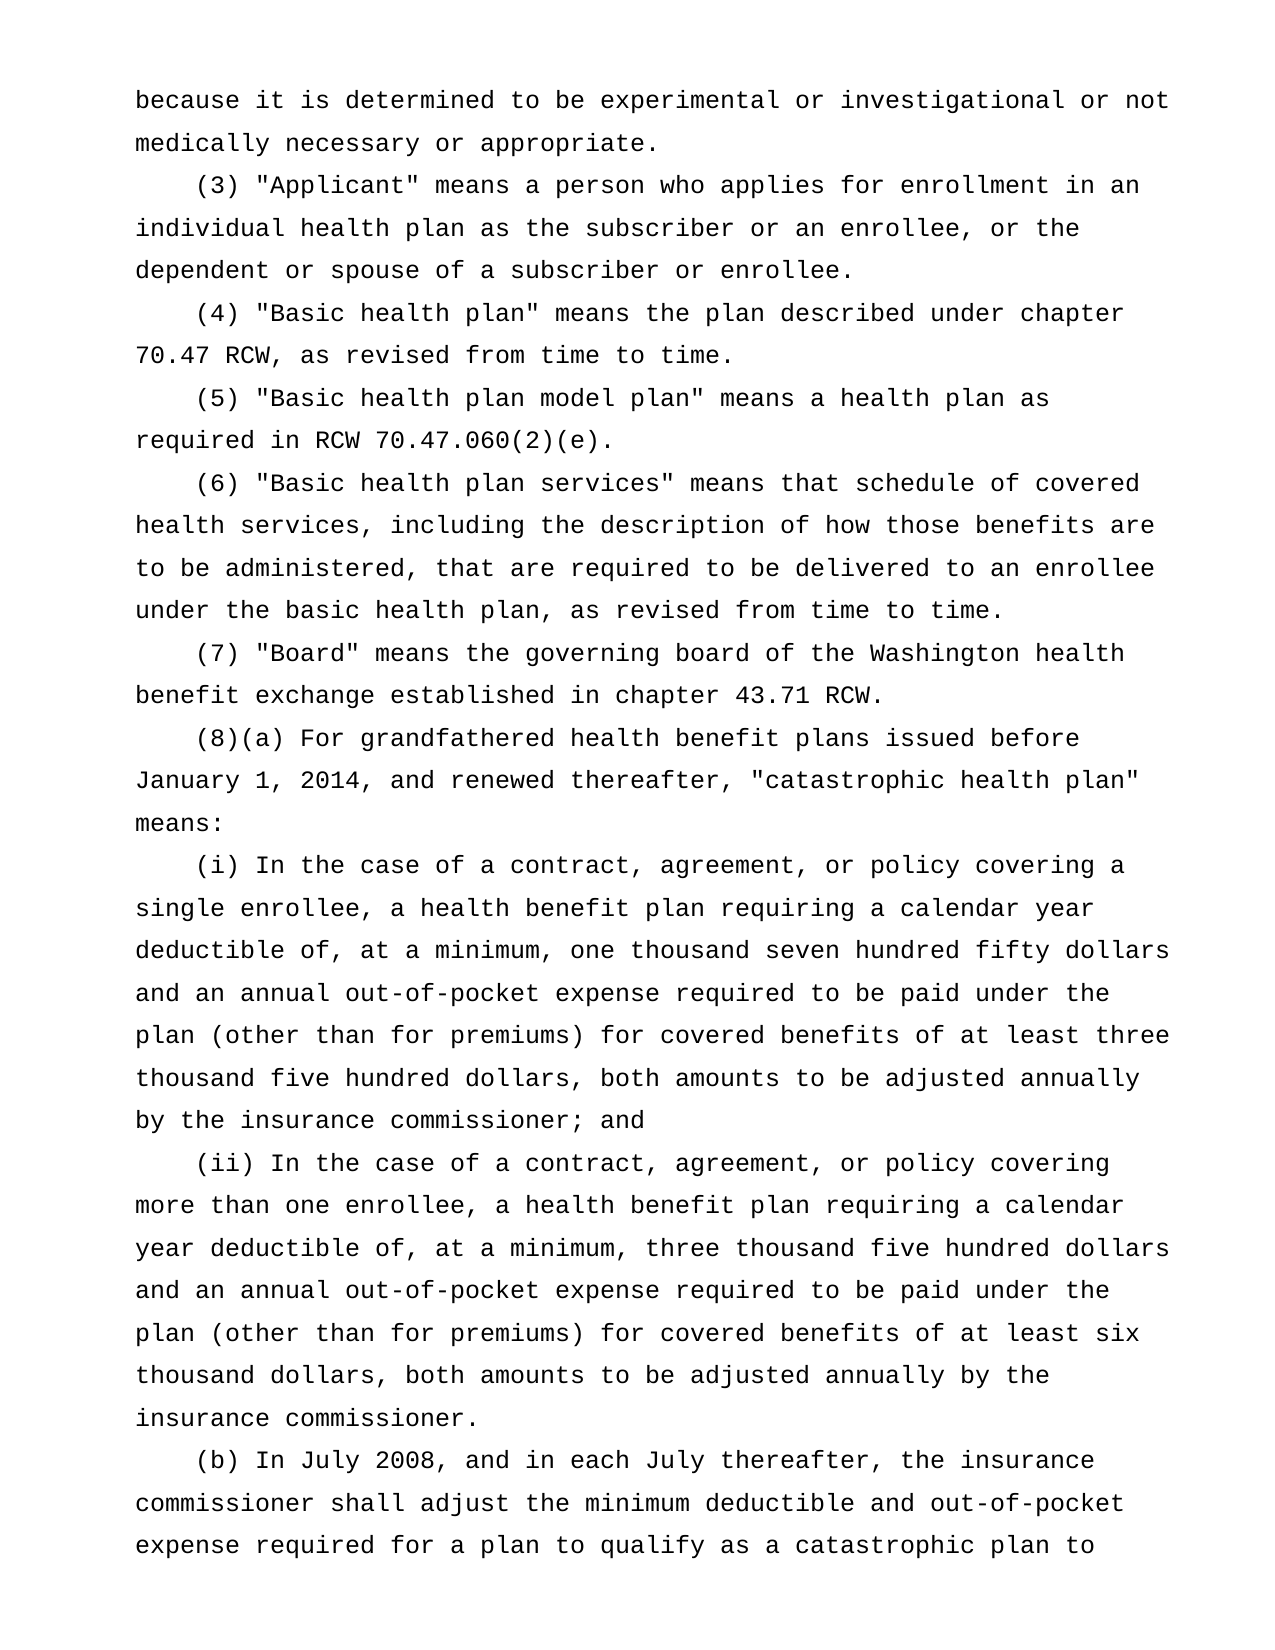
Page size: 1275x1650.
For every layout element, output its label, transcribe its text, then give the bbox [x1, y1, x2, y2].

text (i) In the case of a contract, agreement, or policy covering a single enrollee, a health benefit plan requiring a calendar year deductible of, at a minimum, one thousand seven hundred fifty dollars and an annual out-of-pocket expense required to be paid under the plan (other than for premiums) for covered benefits of at least three thousand five hundred dollars, both amounts to be adjusted annually by the insurance commissioner; and [135, 840, 1170, 1137]
text (7) "Board" means the governing board of the Washington health benefit exchange established in chapter 43.71 RCW. [135, 627, 1170, 712]
text (8)(a) For grandfathered health benefit plans issued before January 1, 2014, and renewed thereafter, "catastrophic health plan" means: [135, 712, 1170, 840]
text (3) "Applicant" means a person who applies for enrollment in an individual health plan as the subscriber or an enrollee, or the dependent or spouse of a subscriber or enrollee. [135, 160, 1170, 287]
text (6) "Basic health plan services" means that schedule of covered health services, including the description of how those benefits are to be administered, that are required to be delivered to an enrollee under the basic health plan, as revised from time to time. [135, 457, 1170, 627]
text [135, 1435, 1170, 1562]
text (ii) In the case of a contract, agreement, or policy covering more than one enrollee, a health benefit plan requiring a calendar year deductible of, at a minimum, three thousand five hundred dollars and an annual out-of-pocket expense required to be paid under the plan (other than for premiums) for covered benefits of at least six thousand dollars, both amounts to be adjusted annually by the insurance commissioner. [135, 1137, 1170, 1435]
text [135, 75, 1170, 160]
text (5) "Basic health plan model plan" means a health plan as required in RCW 70.47.060(2)(e). [135, 372, 1170, 457]
text (4) "Basic health plan" means the plan described under chapter 70.47 RCW, as revised from time to time. [135, 287, 1170, 372]
